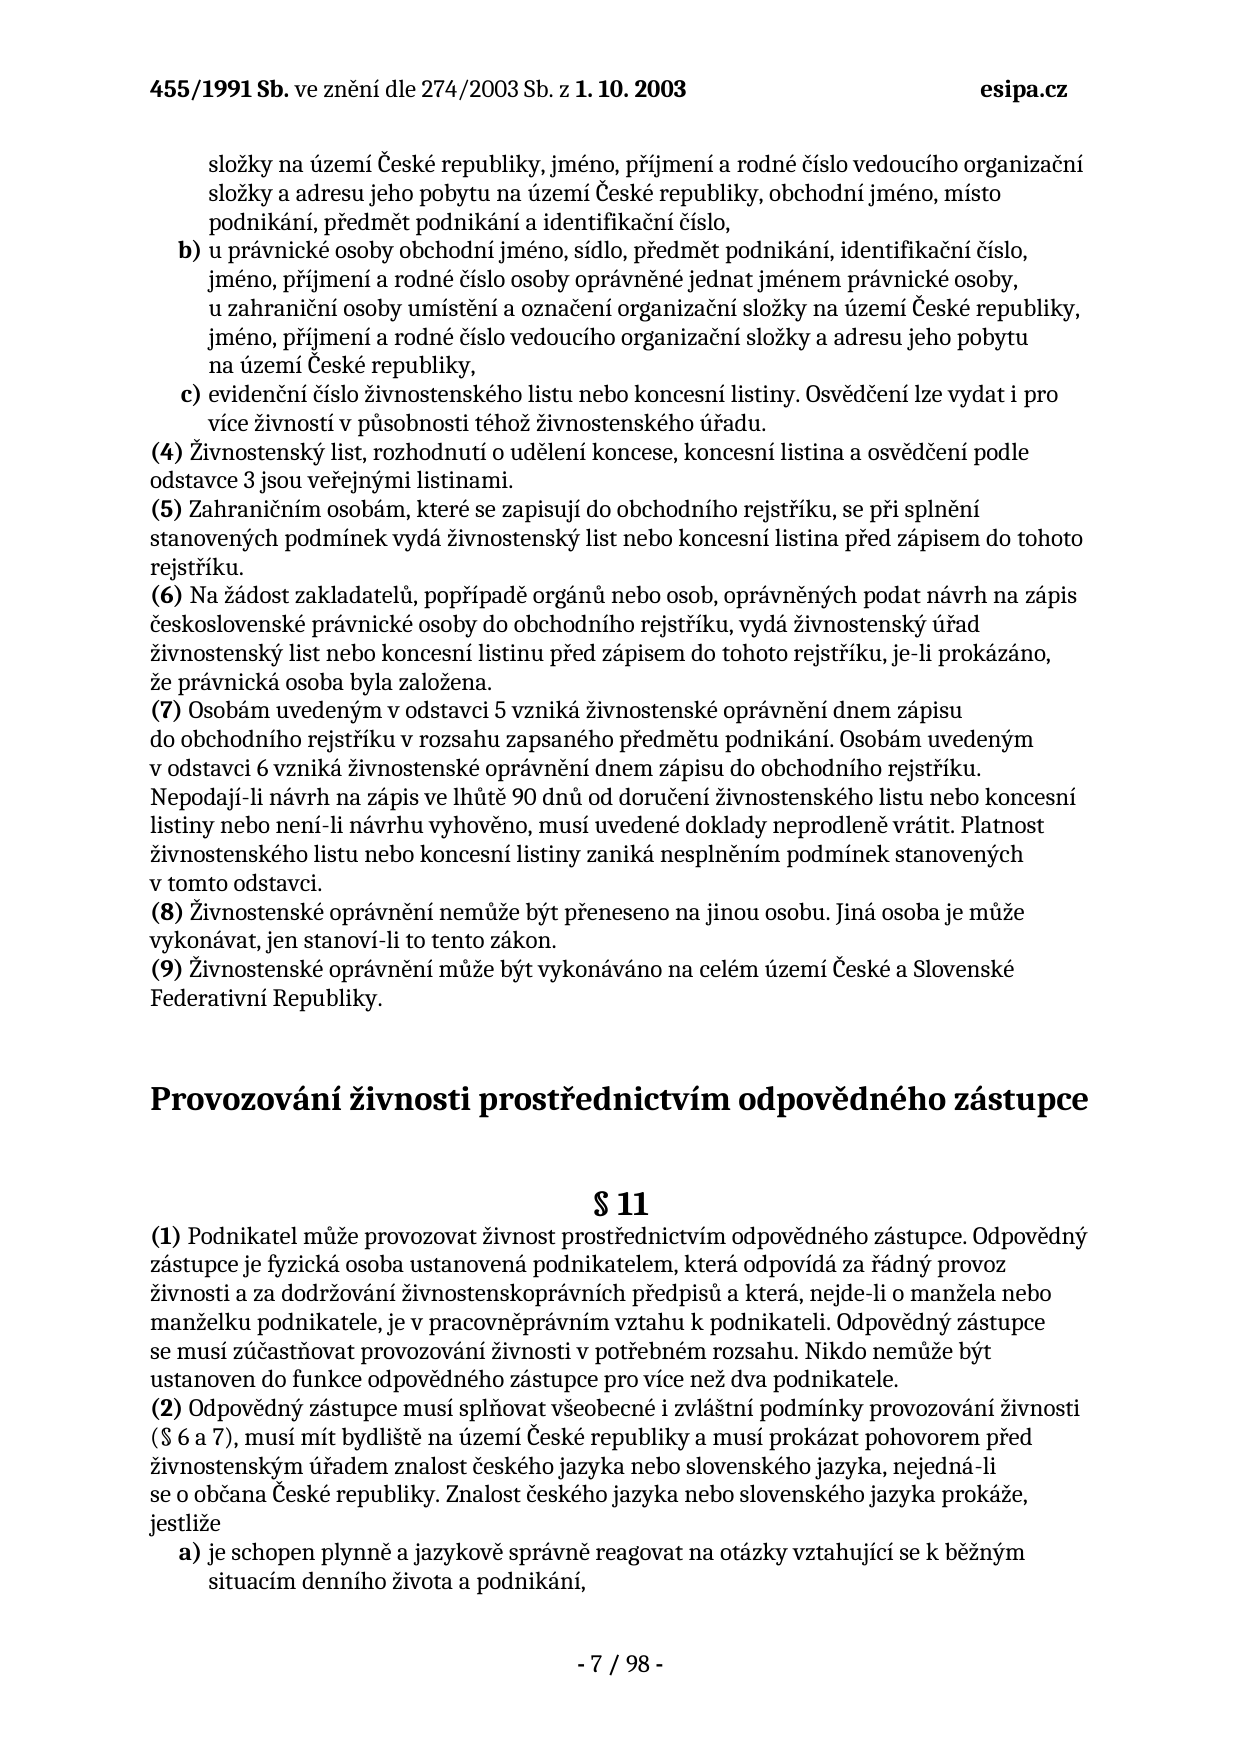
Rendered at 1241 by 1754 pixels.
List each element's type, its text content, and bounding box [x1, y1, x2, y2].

text (6) Na žádost zakladatelů, popřípadě orgánů nebo osob, oprávněných podat návrh na zápis československé právnické osoby do obchodního rejstříku, vydá živnostenský úřad živnostenský list nebo koncesní listinu před zápisem do tohoto rejstříku, je‑li prokázáno, že právnická osoba byla založena. [150, 581, 1090, 696]
subtitle § 11 [150, 1190, 1090, 1222]
text (8) Živnostenské oprávnění nemůže být přeneseno na jinou osobu. Jiná osoba je může vykonávat, jen stanoví‑li to tento zákon. [150, 897, 1090, 955]
text c) evidenční číslo živnostenského listu nebo koncesní listiny. Osvědčení lze vydat i pro více živností v působnosti téhož živnostenského úřadu. [150, 380, 1090, 437]
text (7) Osobám uvedeným v odstavci 5 vzniká živnostenské oprávnění dnem zápisu do obchodního rejstříku v rozsahu zapsaného předmětu podnikání. Osobám uvedeným v odstavci 6 vzniká živnostenské oprávnění dnem zápisu do obchodního rejstříku. Nepodají‑li návrh na zápis ve lhůtě 90 dnů od doručení živnostenského listu nebo koncesní listiny nebo není‑li návrhu vyhověno, musí uvedené doklady neprodleně vrátit. Platnost živnostenského listu nebo koncesní listiny zaniká nesplněním podmínek stanovených v tomto odstavci. [150, 696, 1090, 897]
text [150, 150, 1090, 236]
text (9) Živnostenské oprávnění může být vykonáváno na celém území České a Slovenské Federativní Republiky. [150, 955, 1090, 1012]
text (1) Podnikatel může provozovat živnost prostřednictvím odpovědného zástupce. Odpovědný zástupce je fyzická osoba ustanovená podnikatelem, která odpovídá za řádný provoz živnosti a za dodržování živnostenskoprávních předpisů a která, nejde‑li o manžela nebo manželku podnikatele, je v pracovněprávním vztahu k podnikateli. Odpovědný zástupce se musí zúčastňovat provozování živnosti v potřebném rozsahu. Nikdo nemůže být ustanoven do funkce odpovědného zástupce pro více než dva podnikatele. [150, 1222, 1090, 1394]
text b) u právnické osoby obchodní jméno, sídlo, předmět podnikání, identifikační číslo, jméno, příjmení a rodné číslo osoby oprávněné jednat jménem právnické osoby, u zahraniční osoby umístění a označení organizační složky na území České republiky, jméno, příjmení a rodné číslo vedoucího organizační složky a adresu jeho pobytu na území České republiky, [150, 236, 1090, 380]
text a) je schopen plynně a jazykově správně reagovat na otázky vztahující se k běžným situacím denního života a podnikání, [150, 1538, 1090, 1595]
text (2) Odpovědný zástupce musí splňovat všeobecné i zvláštní podmínky provozování živnosti (§ 6 a 7), musí mít bydliště na území České republiky a musí prokázat pohovorem před živnostenským úřadem znalost českého jazyka nebo slovenského jazyka, nejedná‑li se o občana České republiky. Znalost českého jazyka nebo slovenského jazyka prokáže, jestliže [150, 1394, 1090, 1538]
text (4) Živnostenský list, rozhodnutí o udělení koncese, koncesní listina a osvědčení podle odstavce 3 jsou veřejnými listinami. [150, 437, 1090, 495]
text (5) Zahraničním osobám, které se zapisují do obchodního rejstříku, se při splnění stanovených podmínek vydá živnostenský list nebo koncesní listina před zápisem do tohoto rejstříku. [150, 495, 1090, 581]
subtitle Provozování živnosti prostřednictvím odpovědného zástupce [150, 1085, 1090, 1117]
